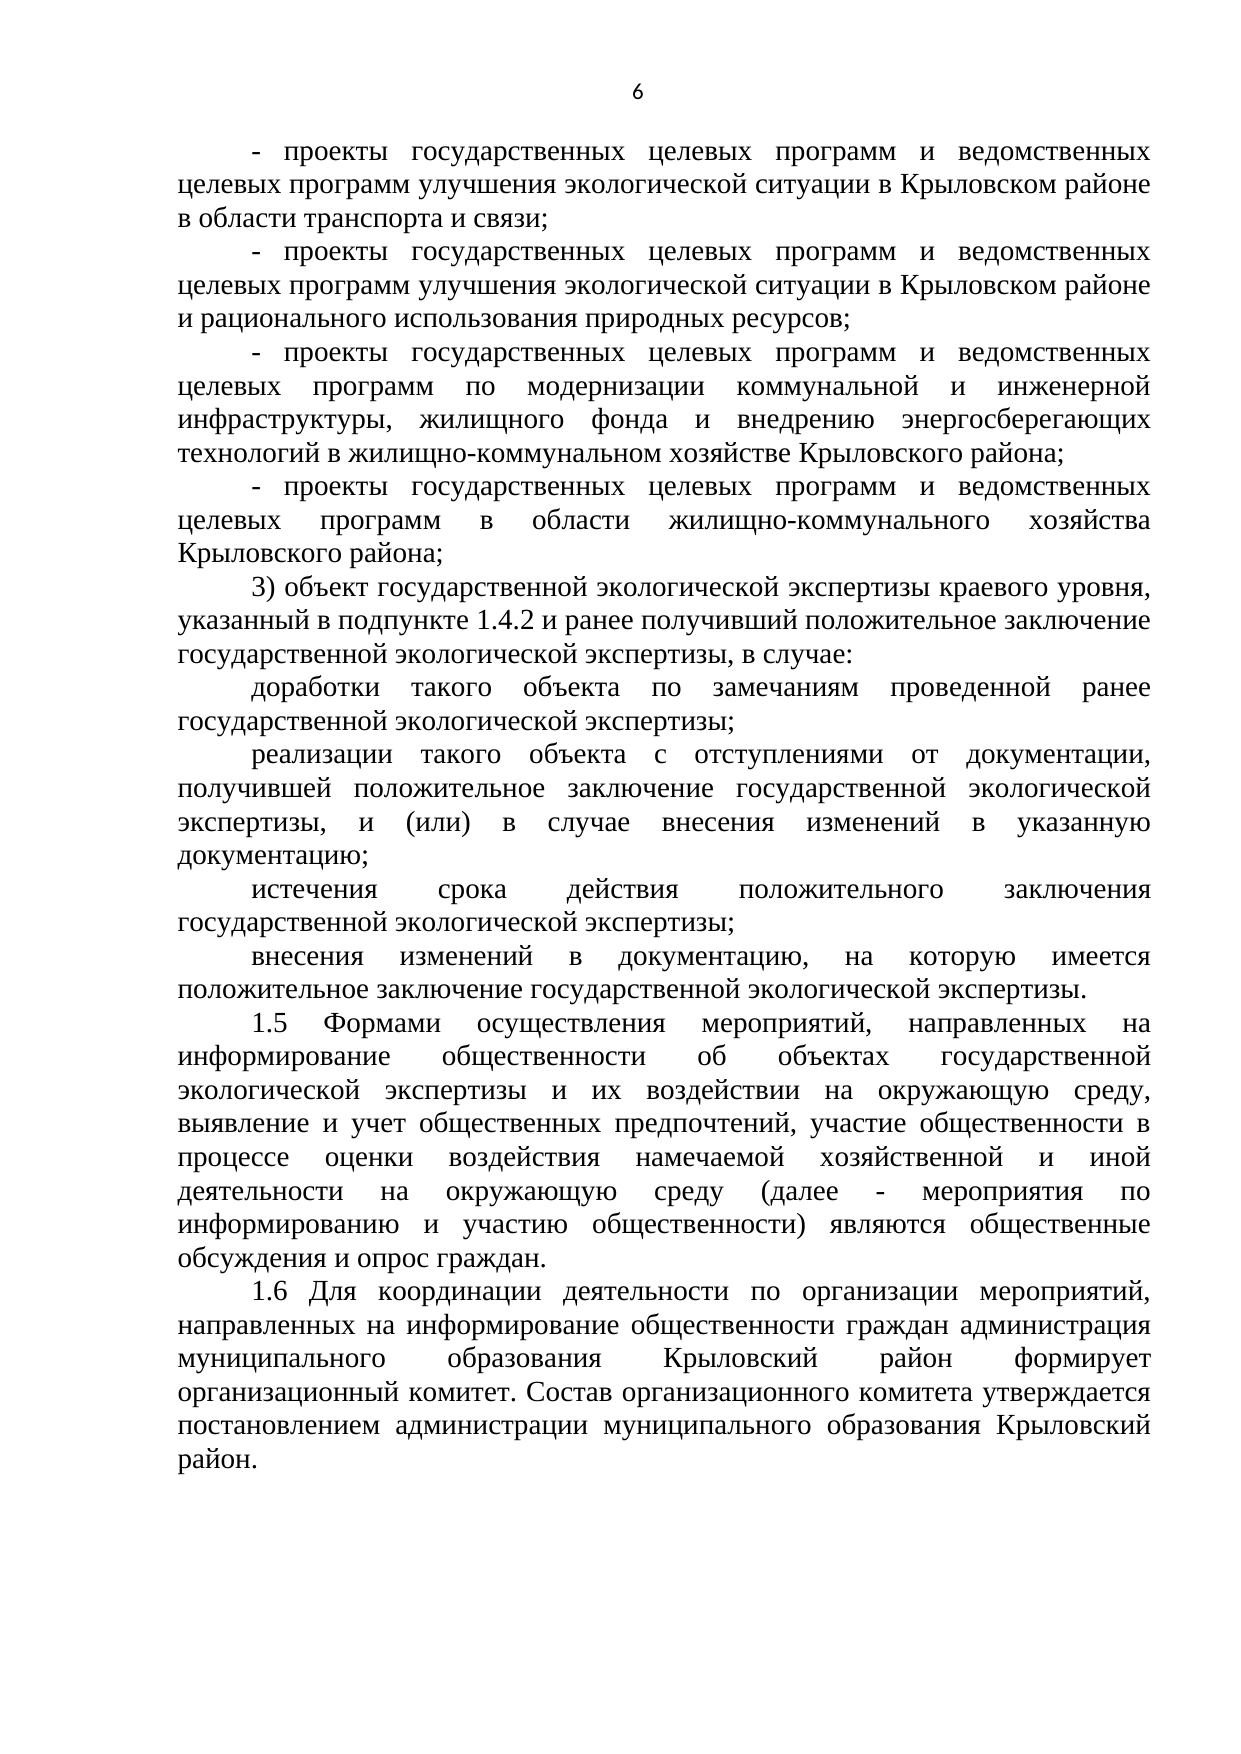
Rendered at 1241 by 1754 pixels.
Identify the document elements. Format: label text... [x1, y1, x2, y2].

text доработки такого объекта по замечаниям проведенной ранее государственной экологической экспертизы; [177, 669, 1152, 737]
text внесения изменений в документацию, на которую имеется положительное заключение государственной экологической экспертизы. [177, 938, 1152, 1005]
text - проекты государственных целевых программ и ведомственных целевых программ улучшения экологической ситуации в Крыловском районе в области транспорта и связи; [177, 133, 1152, 233]
text истечения срока действия положительного заключения государственной экологической экспертизы; [177, 871, 1152, 938]
text 3) объект государственной экологической экспертизы краевого уровня, указанный в подпункте 1.4.2 и ранее получивший положительное заключение государственной экологической экспертизы, в случае: [177, 569, 1152, 669]
text - проекты государственных целевых программ и ведомственных целевых программ по модернизации коммунальной и инженерной инфраструктуры, жилищного фонда и внедрению энергосберегающих технологий в жилищно-коммунальном хозяйстве Крыловского района; [177, 334, 1152, 468]
text - проекты государственных целевых программ и ведомственных целевых программ в области жилищно-коммунального хозяйства Крыловского района; [177, 468, 1152, 569]
text реализации такого объекта с отступлениями от документации, получившей положительное заключение государственной экологической экспертизы, и (или) в случае внесения изменений в указанную документацию; [177, 737, 1152, 871]
text 1.6 Для координации деятельности по организации мероприятий, направленных на информирование общественности граждан администрация муниципального образования Крыловский район формирует организационный комитет. Состав организационного комитета утверждается постановлением администрации муниципального образования Крыловский район. [177, 1273, 1152, 1474]
text 1.5 Формами осуществления мероприятий, направленных на информирование общественности об объектах государственной экологической экспертизы и их воздействии на окружающую среду, выявление и учет общественных предпочтений, участие общественности в процессе оценки воздействия намечаемой хозяйственной и иной деятельности на окружающую среду (далее - мероприятия по информированию и участию общественности) являются общественные обсуждения и опрос граждан. [177, 1005, 1152, 1273]
text - проекты государственных целевых программ и ведомственных целевых программ улучшения экологической ситуации в Крыловском районе и рационального использования природных ресурсов; [177, 233, 1152, 334]
